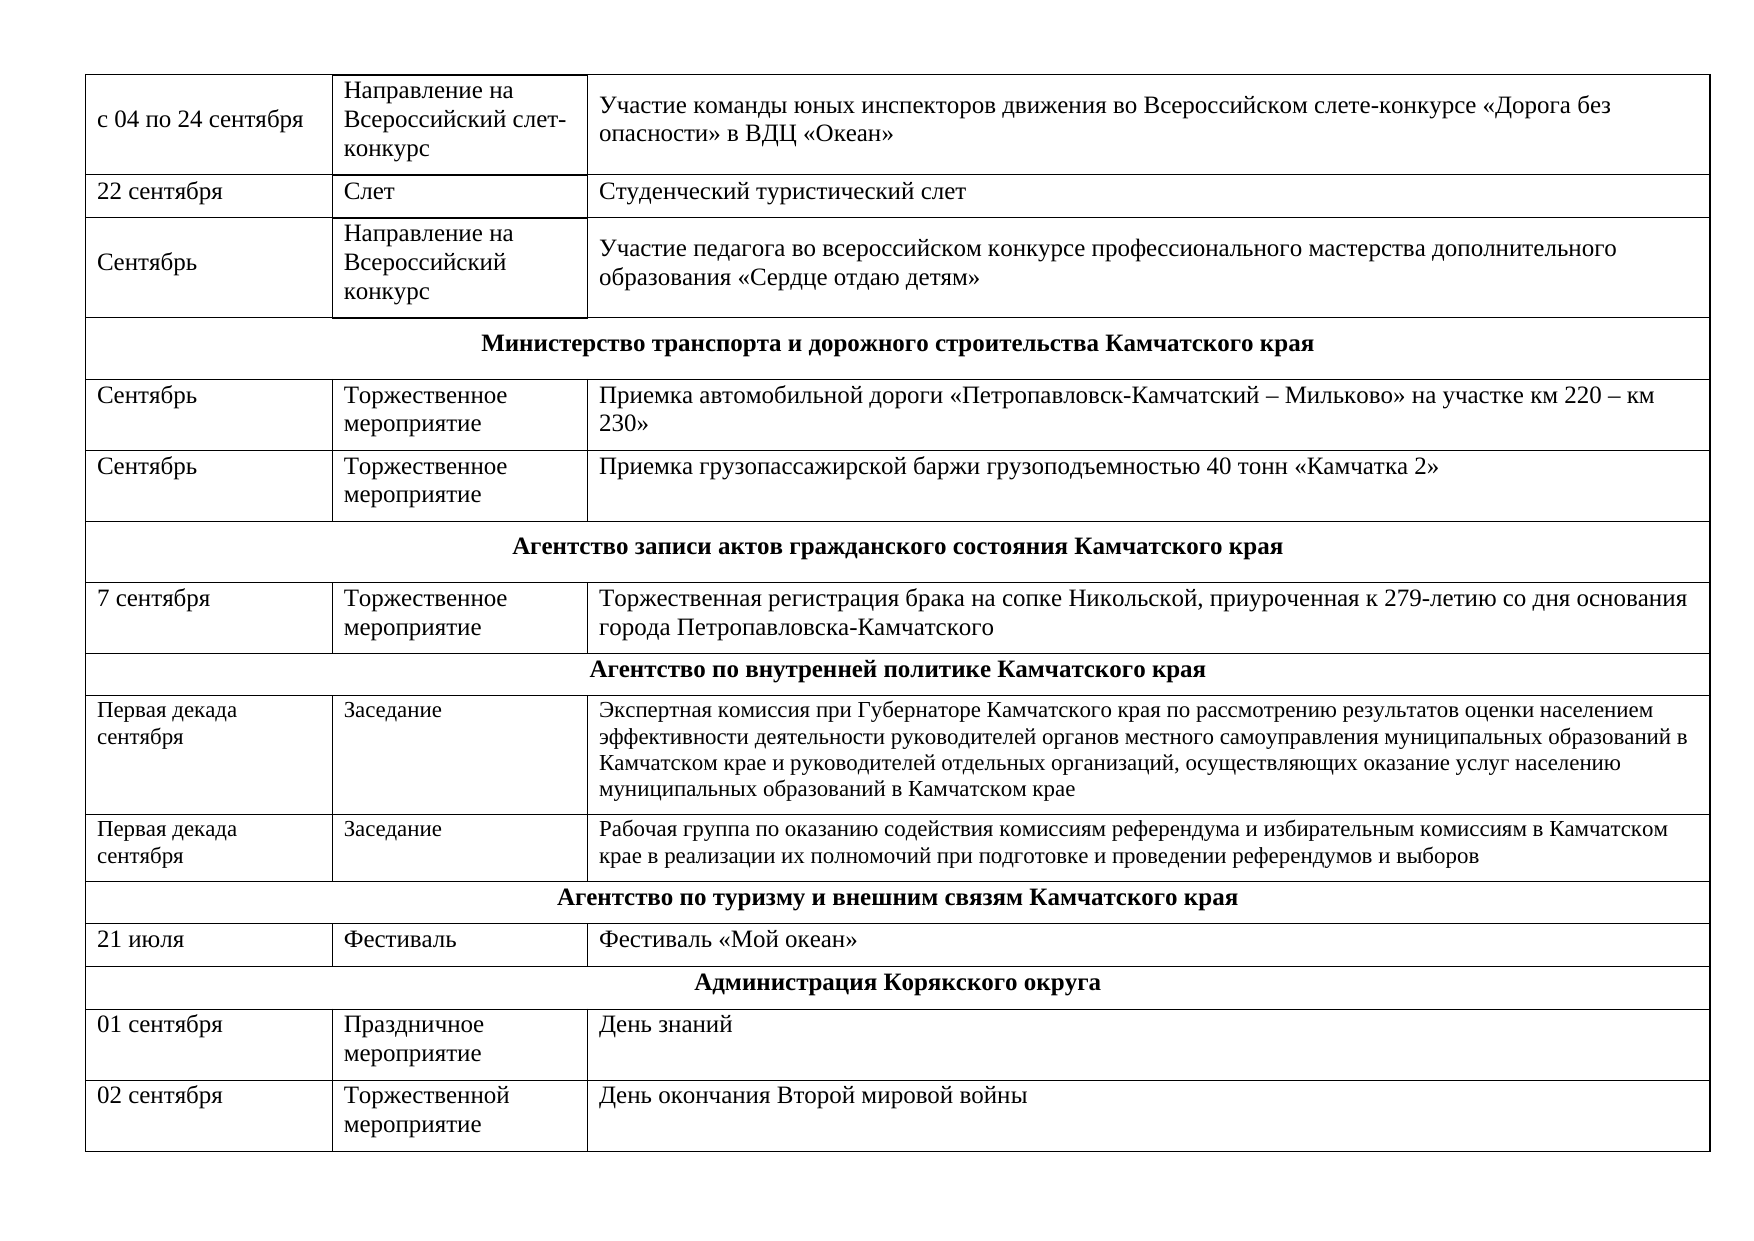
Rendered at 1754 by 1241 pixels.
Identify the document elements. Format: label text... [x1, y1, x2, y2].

table_cell Торжественной мероприятие [333, 1081, 587, 1151]
table_cell Студенческий туристический слет [588, 175, 1709, 217]
table_cell Заседание [333, 696, 587, 814]
table_cell Торжественная регистрация брака на сопке Никольской, приуроченная к 279-летию со дня основания города Петропавловска-Камчатского [588, 583, 1709, 653]
table_cell Праздничное мероприятие [333, 1010, 587, 1079]
table_cell Агентство записи актов гражданского состояния Камчатского края [86, 522, 1709, 582]
table_cell День знаний [588, 1010, 1709, 1079]
table_cell Экспертная комиссия при Губернаторе Камчатского края по рассмотрению результатов оценки населением эффективности деятельности руководителей органов местного самоуправления муниципальных образований в Камчатском крае и руководителей отдельных организаций, осуществляющих оказание услуг населению муниципальных образований в Камчатском крае [588, 696, 1709, 814]
table_cell Торжественное мероприятие [333, 583, 587, 653]
table_cell Участие команды юных инспекторов движения во Всероссийском слете-конкурсе «Дорога без опасности» в ВДЦ «Океан» [588, 75, 1709, 174]
table_cell Направление на Всероссийский слет-конкурс [333, 76, 587, 174]
table_cell Сентябрь [86, 380, 332, 450]
table_cell 7 сентября [86, 583, 332, 653]
table_cell Фестиваль [333, 924, 587, 966]
table_cell Приемка автомобильной дороги «Петропавловск-Камчатский – Мильково» на участке км 220 – км 230» [588, 380, 1709, 450]
table_cell Слет [333, 176, 587, 217]
table_cell Фестиваль «Мой океан» [588, 924, 1709, 966]
table_cell Сентябрь [86, 451, 332, 521]
table_cell Заседание [333, 815, 587, 881]
table_cell Первая декада сентября [86, 696, 332, 814]
table_cell Агентство по туризму и внешним связям Камчатского края [86, 882, 1709, 923]
table_cell Администрация Корякского округа [86, 967, 1709, 1008]
table_cell Агентство по внутренней политике Камчатского края [86, 654, 1709, 695]
table_cell Участие педагога во всероссийском конкурсе профессионального мастерства дополнительного образования «Сердце отдаю детям» [588, 218, 1709, 317]
table_cell 22 сентября [86, 175, 332, 217]
table_cell 02 сентября [86, 1081, 332, 1151]
table_cell 21 июля [86, 924, 332, 966]
table_cell Приемка грузопассажирской баржи грузоподъемностью 40 тонн «Камчатка 2» [588, 451, 1709, 521]
table_cell Министерство транспорта и дорожного строительства Камчатского края [86, 318, 1709, 379]
table_cell с 04 по 24 сентября [86, 75, 332, 174]
table_cell Рабочая группа по оказанию содействия комиссиям референдума и избирательным комиссиям в Камчатском крае в реализации их полномочий при подготовке и проведении референдумов и выборов [588, 815, 1709, 881]
table_cell День окончания Второй мировой войны [588, 1081, 1709, 1151]
table_cell Торжественное мероприятие [333, 380, 587, 450]
table_cell 01 сентября [86, 1010, 332, 1079]
table_cell Торжественное мероприятие [333, 451, 587, 521]
table_cell Первая декада сентября [86, 815, 332, 881]
table_cell Сентябрь [86, 218, 332, 317]
table_cell Направление на Всероссийский конкурс [333, 219, 587, 317]
